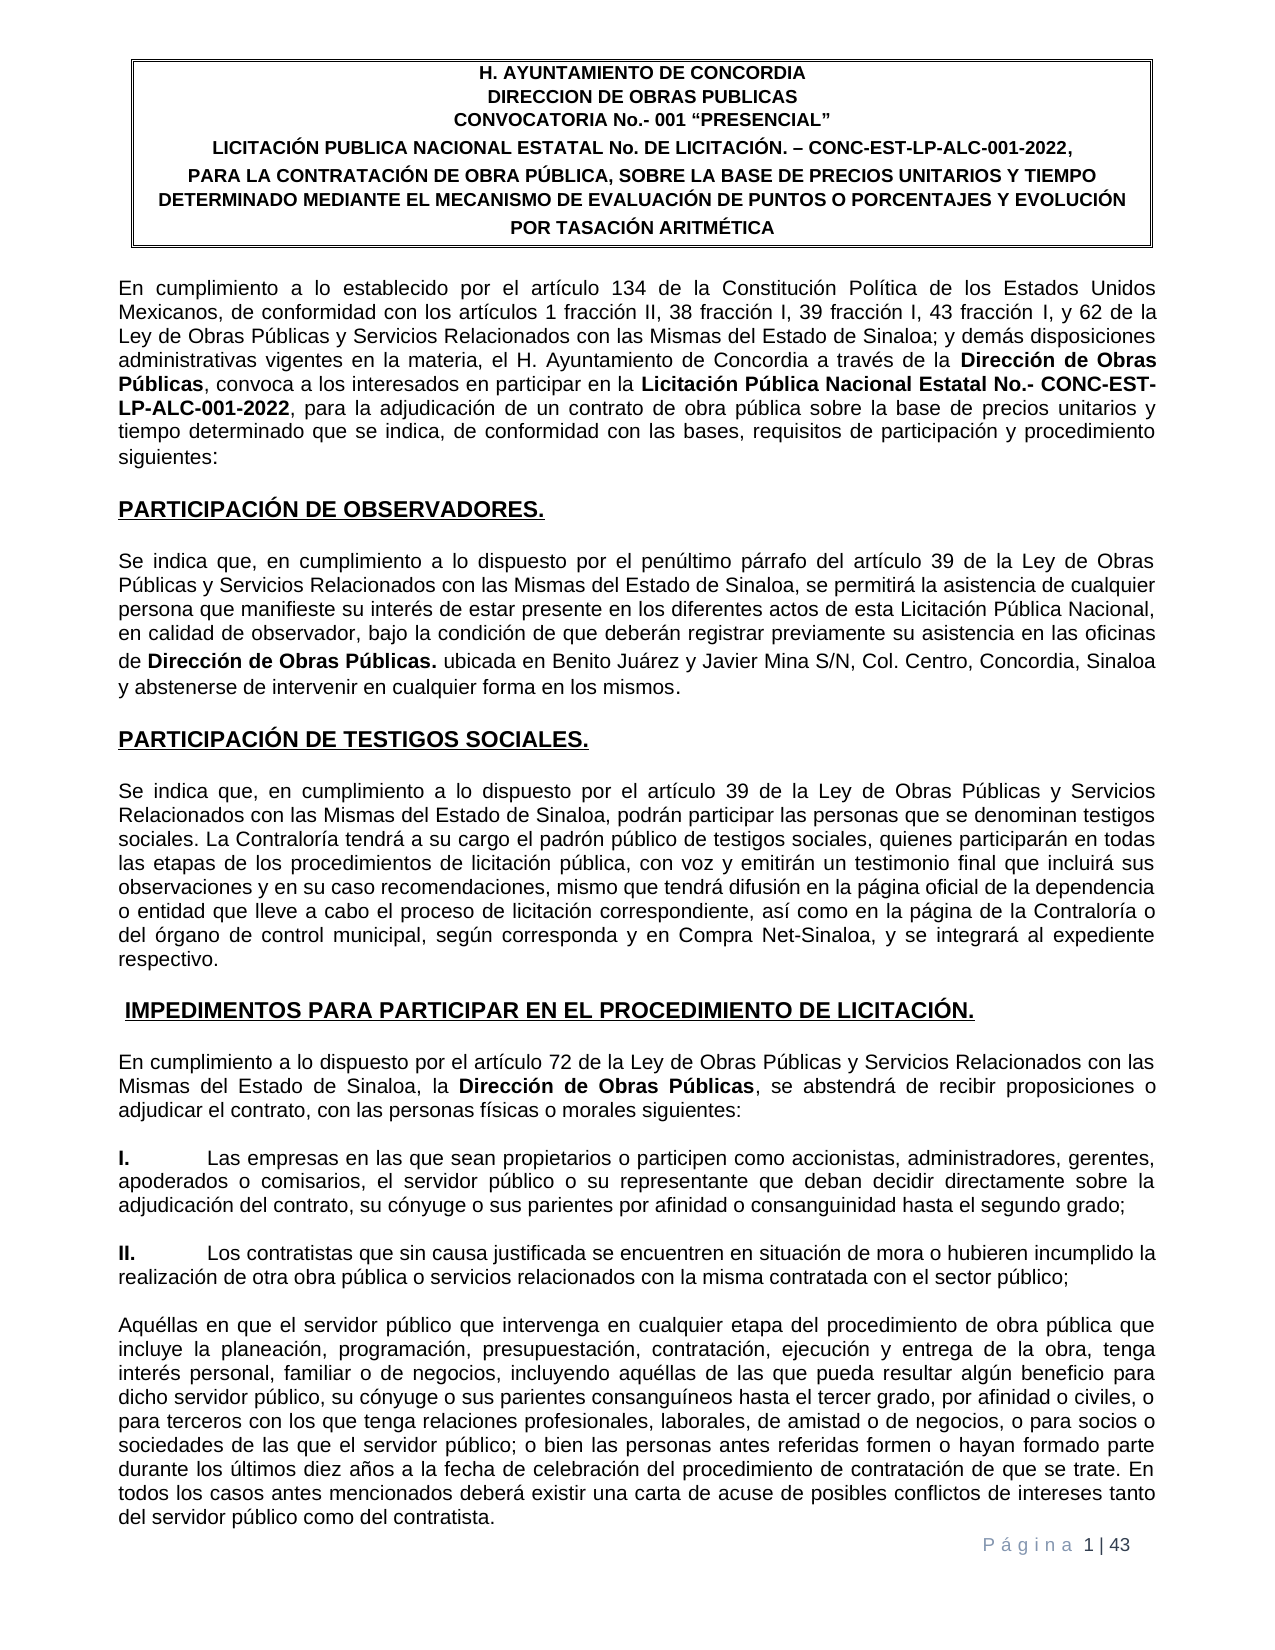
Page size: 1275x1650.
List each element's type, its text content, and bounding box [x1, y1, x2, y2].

text PARTICIPACIÓN DE OBSERVADORES. [118, 496, 1157, 522]
text Se indica que, en cumplimiento a lo dispuesto por el penúltimo párrafo del artículo 39 de la Ley de Obras Públicas y Servicios Relacionados con las Mismas del Estado de Sinaloa, se permitirá la asistencia de cualquier persona que manifieste su interés de estar presente en los diferentes actos de esta Licitación Pública Nacional, en calidad de observador, bajo la condición de que deberán registrar previamente su asistencia en las oficinas de Dirección de Obras Públicas. ubicada en Benito Juárez y Javier Mina S/N, Col. Centro, Concordia, Sinaloa y abstenerse de intervenir en cualquier forma en los mismos. [118, 549, 1157, 700]
text PARTICIPACIÓN DE TESTIGOS SOCIALES. [118, 726, 1157, 752]
list Los contratistas que sin causa justificada se encuentren en situación de mora o hubieren incumplido la realización de otra obra pública o servicios relacionados con la misma contratada con el sector público; [118, 1241, 1157, 1289]
text Se indica que, en cumplimiento a lo dispuesto por el artículo 39 de la Ley de Obras Públicas y Servicios Relacionados con las Mismas del Estado de Sinaloa, podrán participar las personas que se denominan testigos sociales. La Contraloría tendrá a su cargo el padrón público de testigos sociales, quienes participarán en todas las etapas de los procedimientos de licitación pública, con voz y emitirán un testimonio final que incluirá sus observaciones y en su caso recomendaciones, mismo que tendrá difusión en la página oficial de la dependencia o entidad que lleve a cabo el proceso de licitación correspondiente, así como en la página de la Contraloría o del órgano de control municipal, según corresponda y en Compra Net-Sinaloa, y se integrará al expediente respectivo. [118, 779, 1157, 970]
text IMPEDIMENTOS PARA PARTICIPAR EN EL PROCEDIMIENTO DE LICITACIÓN. [118, 997, 1157, 1023]
list Las empresas en las que sean propietarios o participen como accionistas, administradores, gerentes, apoderados o comisarios, el servidor público o su representante que deban decidir directamente sobre la adjudicación del contrato, su cónyuge o sus parientes por afinidad o consanguinidad hasta el segundo grado; [118, 1145, 1157, 1217]
text Aquéllas en que el servidor público que intervenga en cualquier etapa del procedimiento de obra pública que incluye la planeación, programación, presupuestación, contratación, ejecución y entrega de la obra, tenga interés personal, familiar o de negocios, incluyendo aquéllas de las que pueda resultar algún beneficio para dicho servidor público, su cónyuge o sus parientes consanguíneos hasta el tercer grado, por afinidad o civiles, o para terceros con los que tenga relaciones profesionales, laborales, de amistad o de negocios, o para socios o sociedades de las que el servidor público; o bien las personas antes referidas formen o hayan formado parte durante los últimos diez años a la fecha de celebración del procedimiento de contratación de que se trate. En todos los casos antes mencionados deberá existir una carta de acuse de posibles conflictos de intereses tanto del servidor público como del contratista. [118, 1313, 1157, 1529]
text En cumplimiento a lo establecido por el artículo 134 de la Constitución Política de los Estados Unidos Mexicanos, de conformidad con los artículos 1 fracción II, 38 fracción I, 39 fracción I, 43 fracción I, y 62 de la Ley de Obras Públicas y Servicios Relacionados con las Mismas del Estado de Sinaloa; y demás disposiciones administrativas vigentes en la materia, el H. Ayuntamiento de Concordia a través de la Dirección de Obras Públicas, convoca a los interesados en participar en la Licitación Pública Nacional Estatal No.- CONC-EST-LP-ALC-001-2022, para la adjudicación de un contrato de obra pública sobre la base de precios unitarios y tiempo determinado que se indica, de conformidad con las bases, requisitos de participación y procedimiento siguientes: [118, 276, 1157, 470]
text En cumplimiento a lo dispuesto por el artículo 72 de la Ley de Obras Públicas y Servicios Relacionados con las Mismas del Estado de Sinaloa, la Dirección de Obras Públicas, se abstendrá de recibir proposiciones o adjudicar el contrato, con las personas físicas o morales siguientes: [118, 1049, 1157, 1121]
